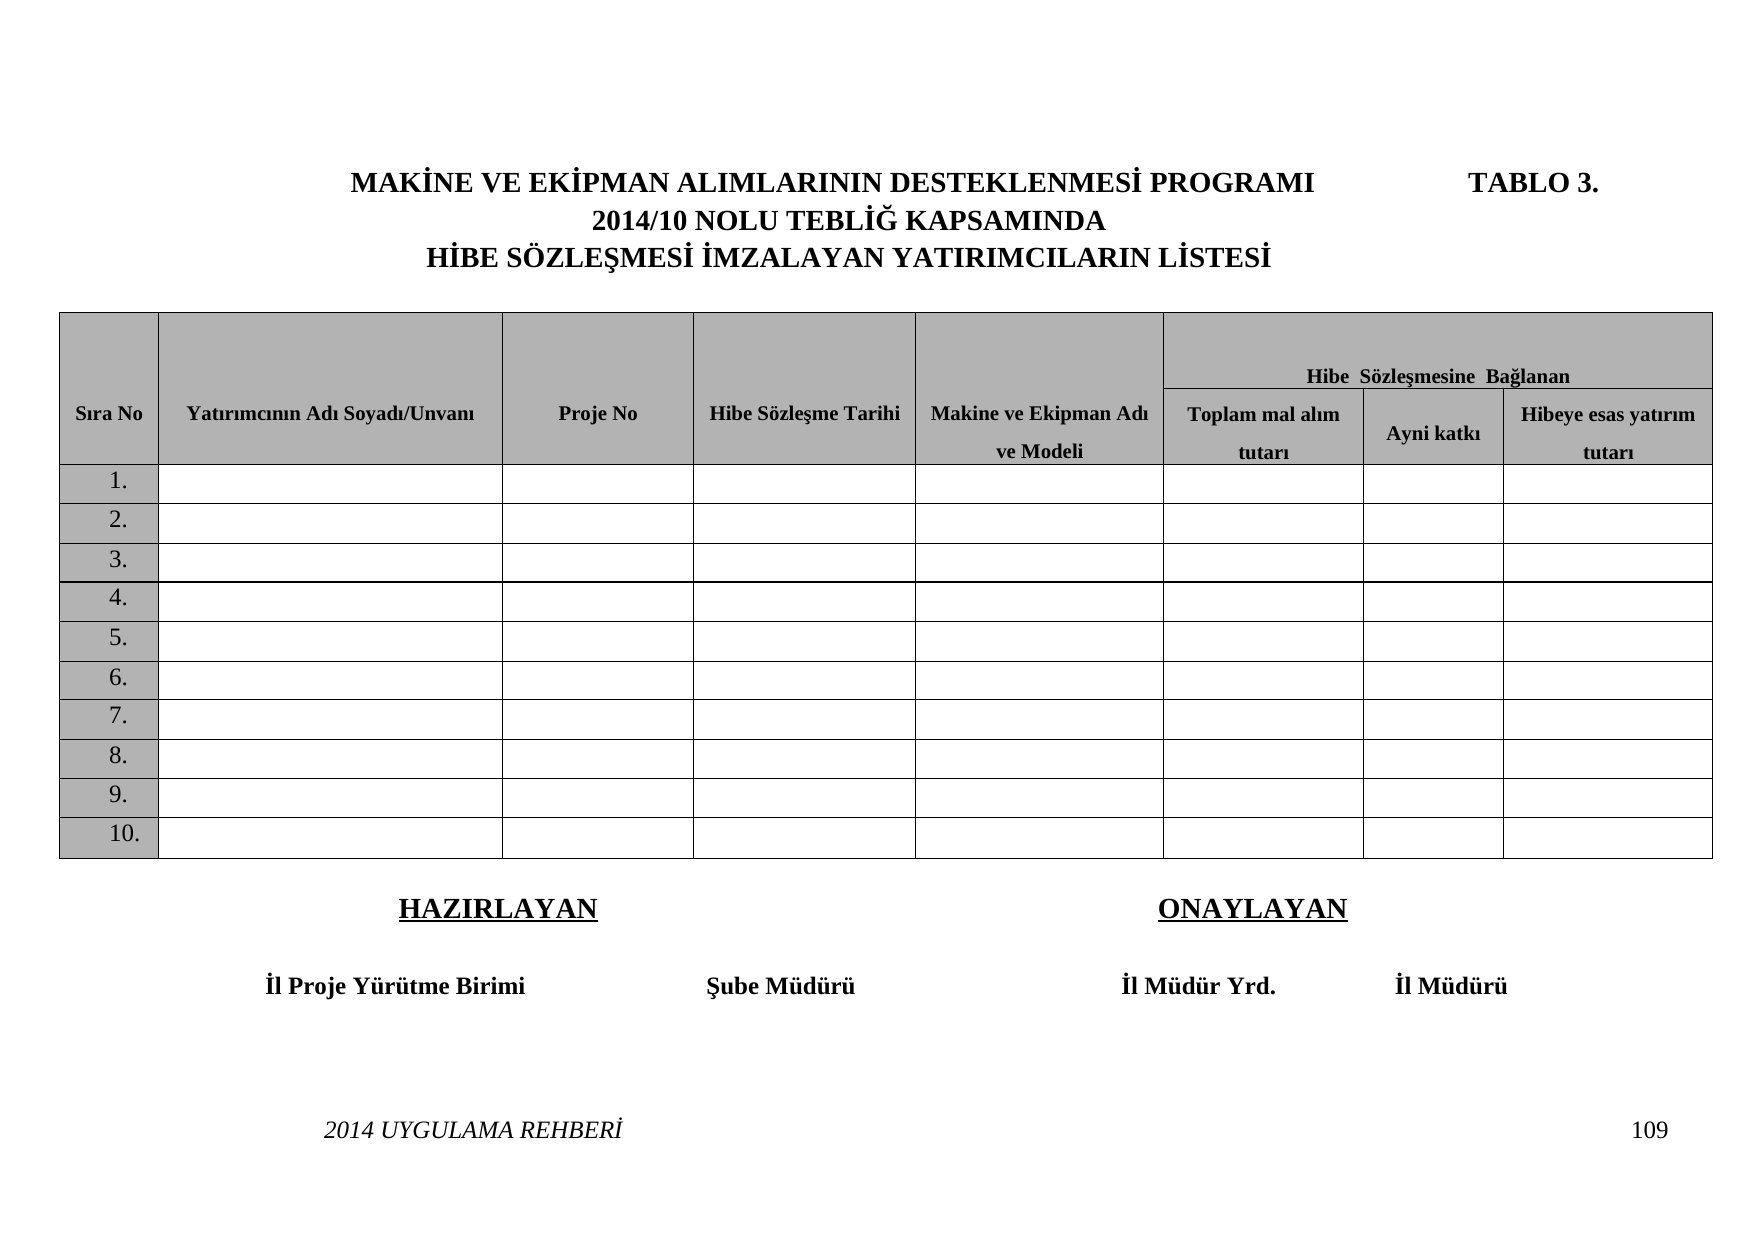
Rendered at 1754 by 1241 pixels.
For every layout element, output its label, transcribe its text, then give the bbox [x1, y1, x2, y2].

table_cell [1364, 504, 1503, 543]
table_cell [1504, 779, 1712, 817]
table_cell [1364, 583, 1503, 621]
text MAKİNE VE EKİPMAN ALIMLARININ DESTEKLENMESİ PROGRAMI TABLO 3. [29, 162, 1668, 199]
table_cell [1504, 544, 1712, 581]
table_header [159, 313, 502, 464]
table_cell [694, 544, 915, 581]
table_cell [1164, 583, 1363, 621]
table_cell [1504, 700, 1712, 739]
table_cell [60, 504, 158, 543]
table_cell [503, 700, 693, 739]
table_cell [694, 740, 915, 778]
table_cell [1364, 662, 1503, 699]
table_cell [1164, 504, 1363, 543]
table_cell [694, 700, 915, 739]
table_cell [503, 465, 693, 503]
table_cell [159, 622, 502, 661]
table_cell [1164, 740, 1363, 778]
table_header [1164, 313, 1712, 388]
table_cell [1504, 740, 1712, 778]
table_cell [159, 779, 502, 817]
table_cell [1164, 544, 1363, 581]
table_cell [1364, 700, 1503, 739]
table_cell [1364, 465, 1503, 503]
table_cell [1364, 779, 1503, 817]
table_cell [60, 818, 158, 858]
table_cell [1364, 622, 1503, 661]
text İl Proje Yürütme Birimi Şube Müdürü İl Müdür Yrd. İl Müdürü [29, 962, 1668, 999]
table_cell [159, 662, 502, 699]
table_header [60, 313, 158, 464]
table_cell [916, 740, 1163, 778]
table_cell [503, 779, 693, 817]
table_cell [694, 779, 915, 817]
text HAZIRLAYAN ONAYLAYAN [29, 887, 1668, 924]
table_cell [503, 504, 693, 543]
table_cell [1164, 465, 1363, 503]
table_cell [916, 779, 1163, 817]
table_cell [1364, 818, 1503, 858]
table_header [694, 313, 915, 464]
text 2014/10 NOLU TEBLİĞ KAPSAMINDA [29, 199, 1668, 237]
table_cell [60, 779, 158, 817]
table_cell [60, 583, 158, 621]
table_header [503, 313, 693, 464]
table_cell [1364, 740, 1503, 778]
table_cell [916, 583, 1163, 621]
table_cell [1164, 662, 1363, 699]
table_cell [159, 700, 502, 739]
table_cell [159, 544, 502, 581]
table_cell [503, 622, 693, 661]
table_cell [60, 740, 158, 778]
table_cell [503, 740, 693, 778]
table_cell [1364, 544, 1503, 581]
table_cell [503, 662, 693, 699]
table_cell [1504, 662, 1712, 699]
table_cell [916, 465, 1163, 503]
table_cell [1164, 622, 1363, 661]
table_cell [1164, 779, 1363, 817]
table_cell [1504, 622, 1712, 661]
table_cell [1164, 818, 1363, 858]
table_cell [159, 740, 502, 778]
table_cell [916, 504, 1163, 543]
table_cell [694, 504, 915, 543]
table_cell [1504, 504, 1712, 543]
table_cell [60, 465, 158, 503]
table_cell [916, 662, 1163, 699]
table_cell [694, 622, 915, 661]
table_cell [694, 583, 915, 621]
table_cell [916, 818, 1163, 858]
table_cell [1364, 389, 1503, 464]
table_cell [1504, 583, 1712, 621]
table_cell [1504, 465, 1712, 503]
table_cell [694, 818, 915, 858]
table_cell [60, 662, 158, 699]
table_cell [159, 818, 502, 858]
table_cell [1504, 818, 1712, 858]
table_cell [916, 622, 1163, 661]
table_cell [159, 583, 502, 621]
text HİBE SÖZLEŞMESİ İMZALAYAN YATIRIMCILARIN LİSTESİ [29, 237, 1668, 274]
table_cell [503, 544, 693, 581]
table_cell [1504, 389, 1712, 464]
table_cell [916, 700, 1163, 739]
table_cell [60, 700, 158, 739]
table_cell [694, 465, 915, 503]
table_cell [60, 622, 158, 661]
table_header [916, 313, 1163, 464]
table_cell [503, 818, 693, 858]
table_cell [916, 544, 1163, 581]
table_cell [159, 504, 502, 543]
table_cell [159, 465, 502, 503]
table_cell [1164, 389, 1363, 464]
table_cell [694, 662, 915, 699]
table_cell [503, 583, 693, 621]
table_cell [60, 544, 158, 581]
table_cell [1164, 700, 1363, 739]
